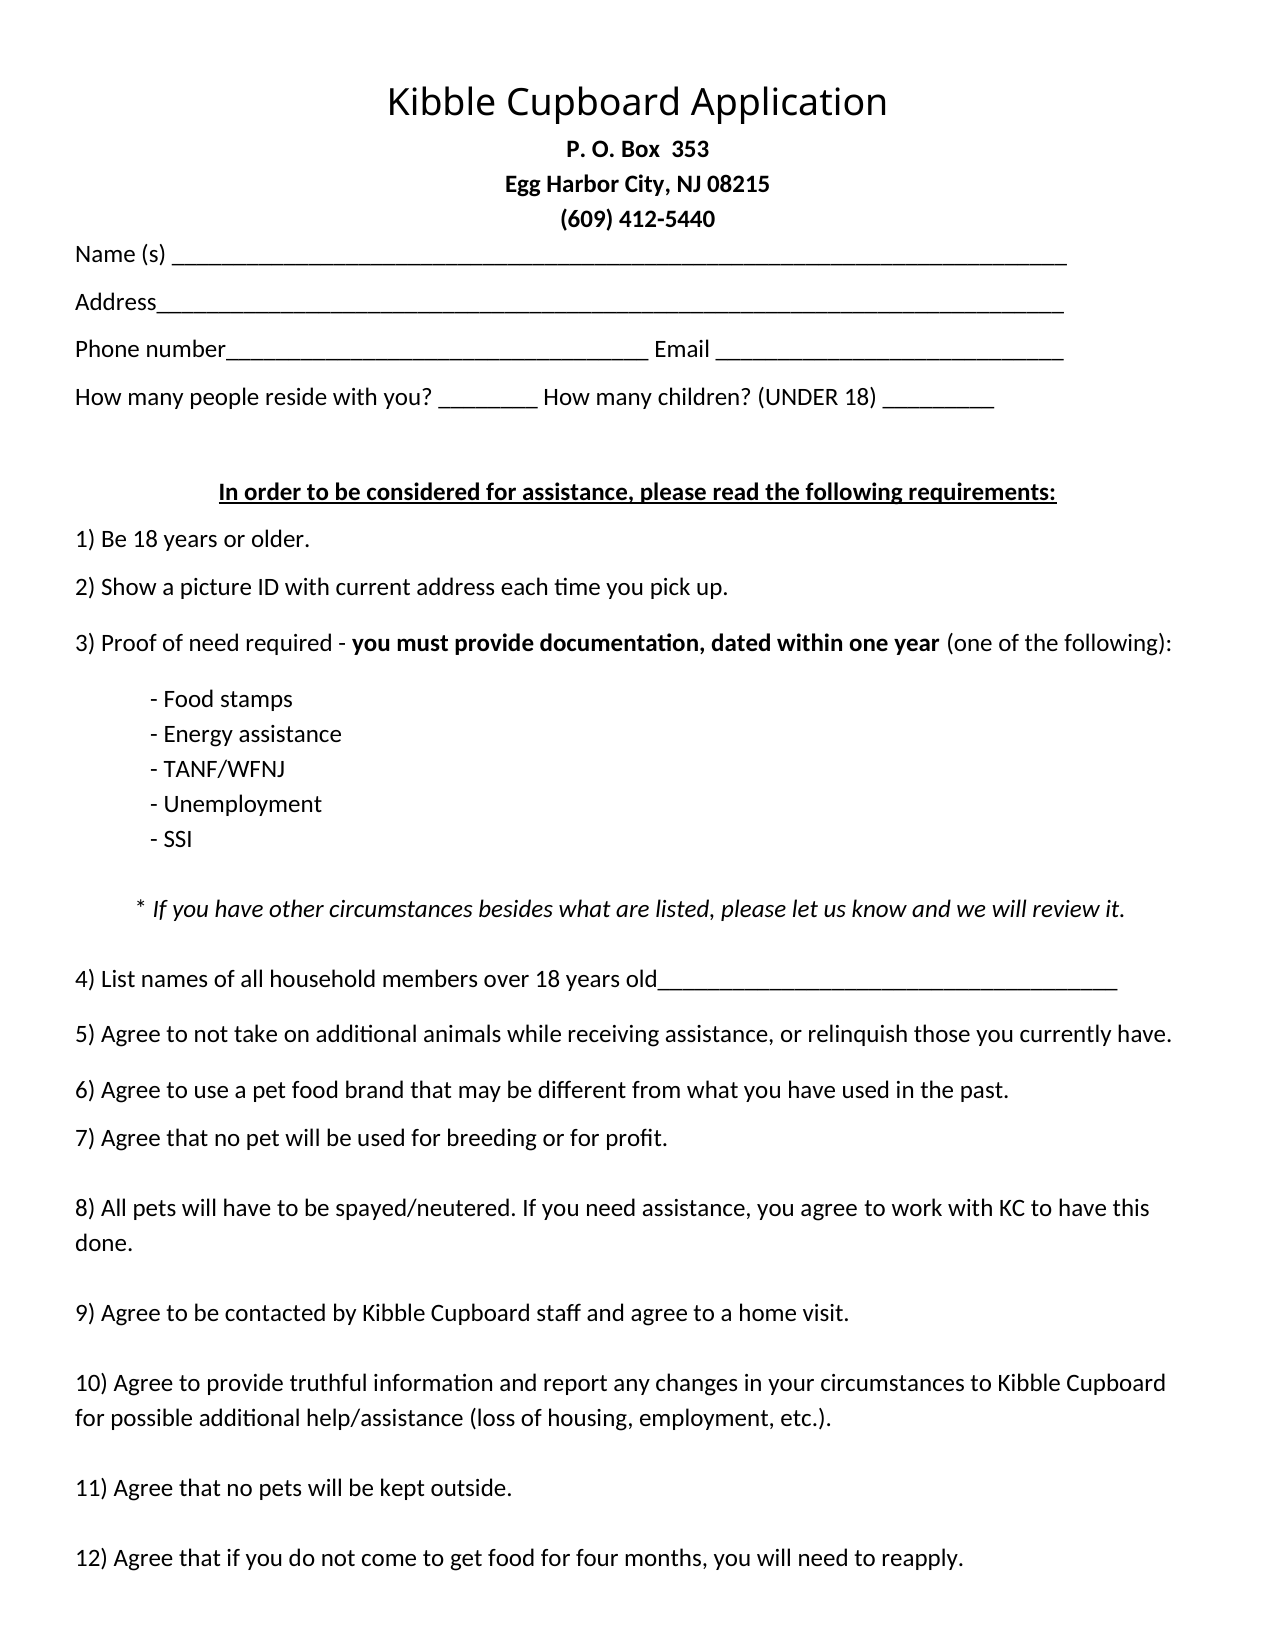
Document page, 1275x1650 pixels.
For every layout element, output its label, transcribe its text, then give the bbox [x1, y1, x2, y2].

text Phone number__________________________________ Email ____________________________ [75, 334, 1200, 364]
text - Unemployment [75, 788, 1200, 818]
text 1) Be 18 years or older. [75, 524, 1200, 554]
text How many people reside with you? ________ How many children? (UNDER 18) _________ [75, 381, 1200, 412]
list * If you have other circumstances besides what are listed, please let us know and we will review it. [134, 893, 1200, 923]
text - TANF/WFNJ [75, 753, 1200, 783]
text 12) Agree that if you do not come to get food for four months, you will need to reapply. [75, 1542, 1200, 1572]
text Name (s) ________________________________________________________________________ [75, 239, 1200, 269]
text - Food stamps [75, 683, 1200, 713]
text (609) 412-5440 [75, 204, 1200, 234]
text 9) Agree to be contacted by Kibble Cupboard staff and agree to a home visit. [75, 1297, 1200, 1327]
text - SSI [75, 823, 1200, 853]
text 2) Show a picture ID with current address each time you pick up. [75, 571, 1200, 602]
text 7) Agree that no pet will be used for breeding or for profit. [75, 1122, 1200, 1152]
text 11) Agree that no pets will be kept outside. [75, 1472, 1200, 1502]
text Egg Harbor City, NJ 08215 [75, 169, 1200, 199]
text 8) All pets will have to be spayed/neutered. If you need assistance, you agree to work with KC to have this done. [75, 1192, 1200, 1257]
text Kibble Cupboard Application [75, 75, 1200, 126]
text 10) Agree to provide truthful information and report any changes in your circumstances to Kibble Cupboard for possible additional help/assistance (loss of housing, employment, etc.). [75, 1367, 1200, 1432]
text Address_________________________________________________________________________ [75, 286, 1200, 317]
text 5) Agree to not take on additional animals while receiving assistance, or relinquish those you currently have. [75, 1019, 1200, 1049]
text In order to be considered for assistance, please read the following requirements: [75, 476, 1200, 507]
text P. O. Box 353 [75, 134, 1200, 164]
text 3) Proof of need required - you must provide documentation, dated within one year (one of the following): [75, 627, 1200, 657]
text - Energy assistance [75, 718, 1200, 748]
text 4) List names of all household members over 18 years old_____________________________________ [75, 963, 1200, 993]
text 6) Agree to use a pet food brand that may be different from what you have used in the past. [75, 1074, 1200, 1105]
